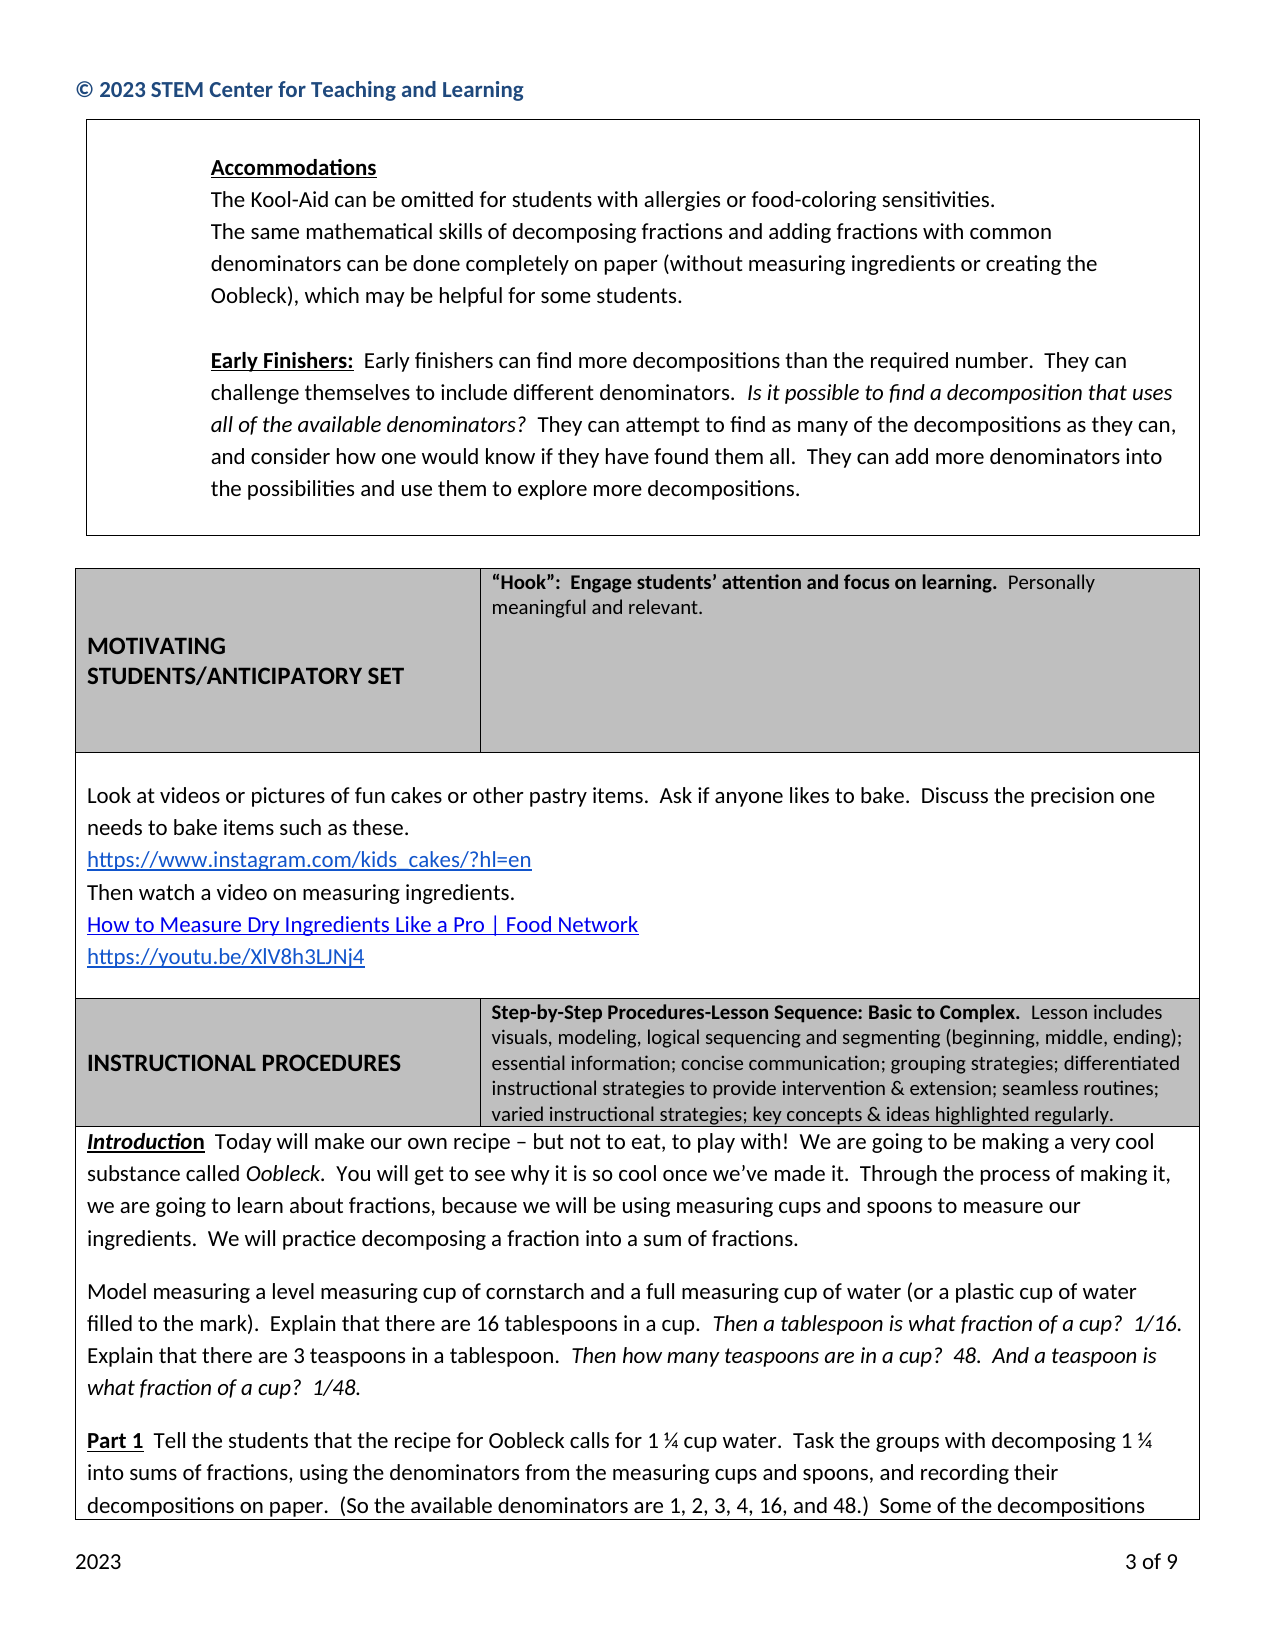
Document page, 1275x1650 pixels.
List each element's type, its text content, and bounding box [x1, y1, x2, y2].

table_header MOTIVATING STUDENTS/ANTICIPATORY SET [76, 569, 480, 752]
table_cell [76, 1127, 1199, 1519]
table_header “Hook”: Engage students’ attention and focus on learning. Personally meaningful and relevant. [481, 569, 1199, 752]
table_cell Step-by-Step Procedures-Lesson Sequence: Basic to Complex. Lesson includes visuals, modeling, logical sequencing and segmenting (beginning, middle, ending); essential information; concise communication; grouping strategies; differentiated instructional strategies to provide intervention & extension; seamless routines; varied instructional strategies; key concepts & ideas highlighted regularly. [481, 999, 1199, 1126]
table_cell Look at videos or pictures of fun cakes or other pastry items. Ask if anyone likes to bake. Discuss the precision one needs to bake items such as these. https://www.instagram.com/kids_cakes/?hl=en Then watch a video on measuring ingredients. How to Measure Dry Ingredients Like a Pro | Food Network https://youtu.be/XlV8h3LJNj4 [76, 753, 1199, 998]
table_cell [87, 120, 1199, 535]
table_cell INSTRUCTIONAL PROCEDURES [76, 999, 480, 1126]
